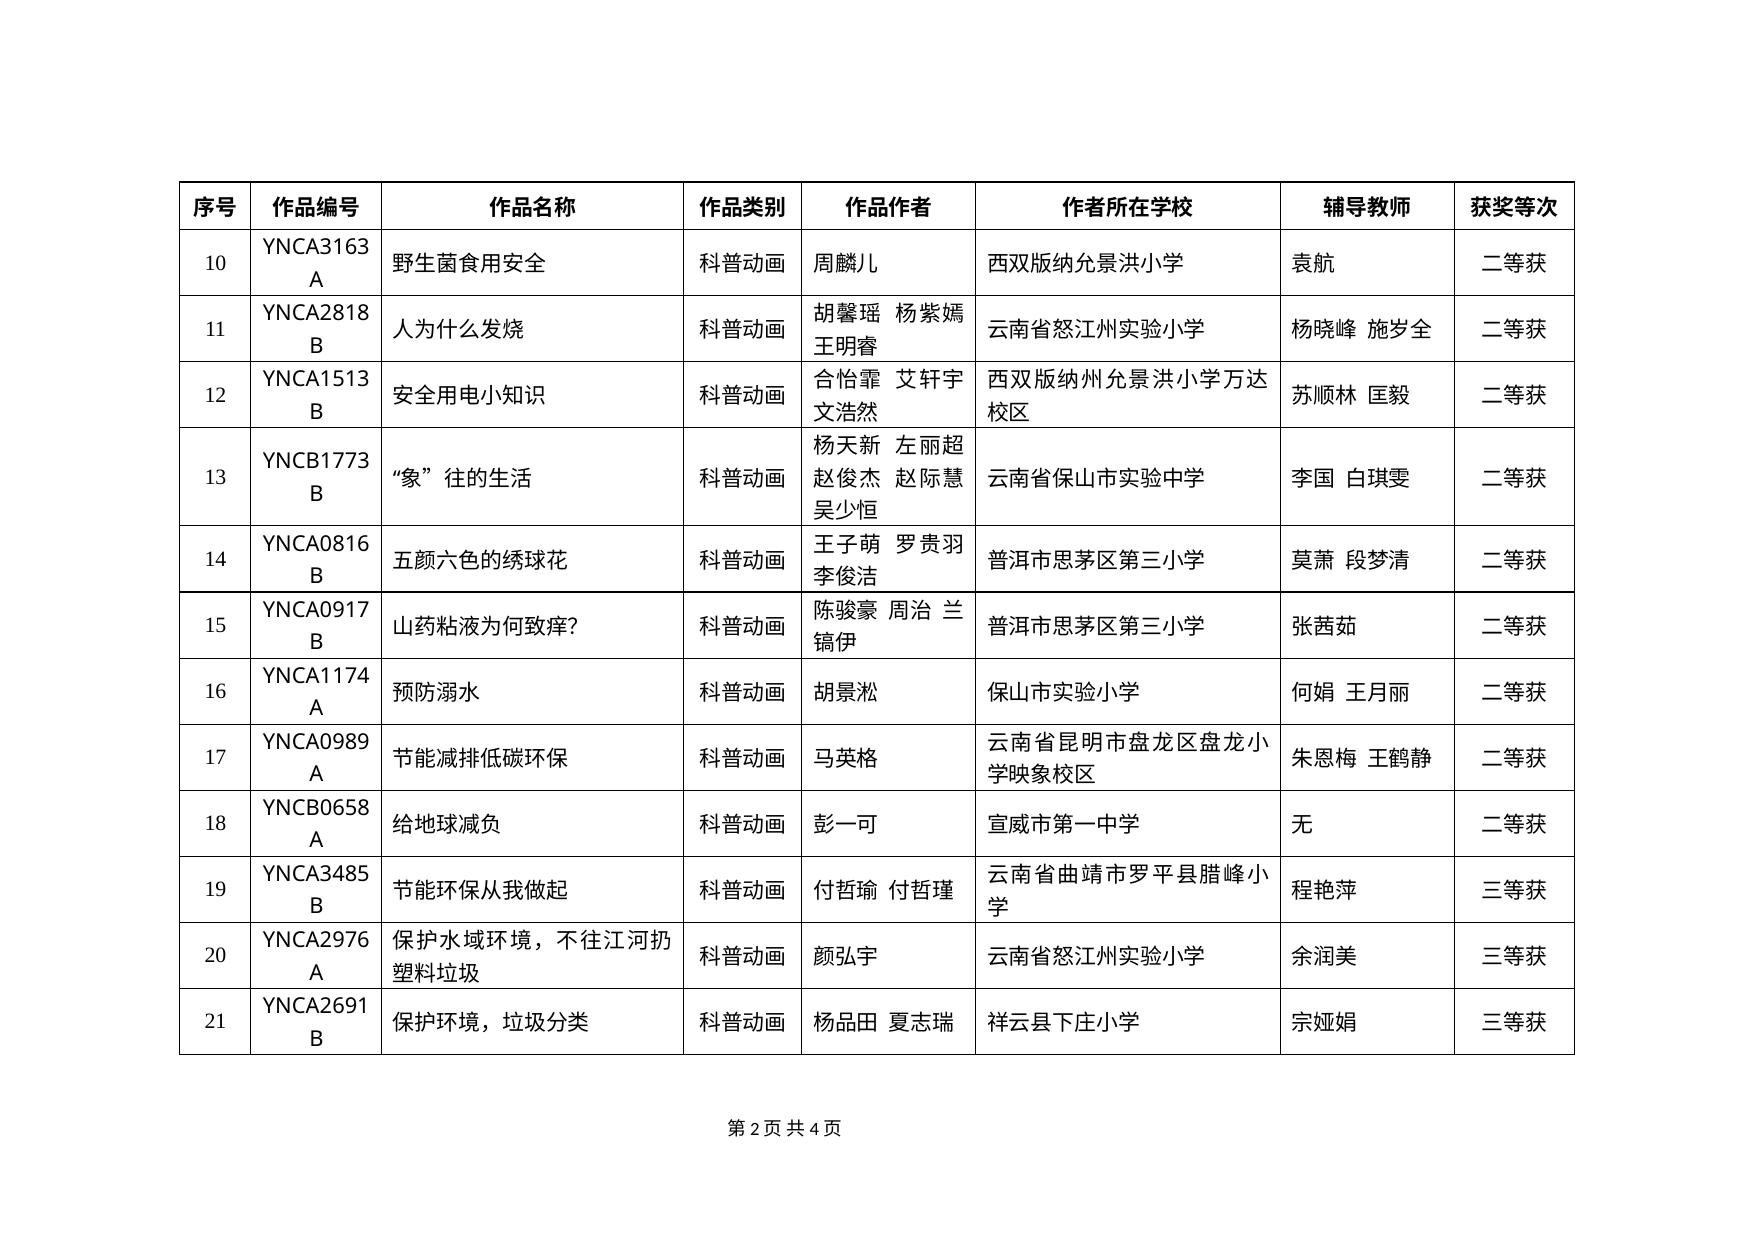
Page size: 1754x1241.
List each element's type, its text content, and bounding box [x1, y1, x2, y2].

table_cell 山药粘液为何致痒？ [382, 593, 683, 657]
table_cell 朱恩梅 王鹤静 [1281, 725, 1454, 789]
table_cell 二等获 [1455, 296, 1574, 361]
table_cell 王子萌 罗贵羽 李俊洁 [802, 526, 975, 591]
table_cell YNCA2976A [251, 923, 381, 988]
table_cell 12 [180, 362, 250, 427]
table_cell 科普动画 [684, 593, 801, 657]
table_cell 杨晓峰 施岁全 [1281, 296, 1454, 361]
table_cell 祥云县下庄小学 [976, 989, 1280, 1054]
table_cell 三等获 [1455, 923, 1574, 988]
table_cell 11 [180, 296, 250, 361]
table_header 序号 [180, 183, 250, 229]
table_cell 保护环境，垃圾分类 [382, 989, 683, 1054]
table_cell 张茜茹 [1281, 593, 1454, 657]
table_cell 普洱市思茅区第三小学 [976, 593, 1280, 657]
table_cell YNCA0989A [251, 725, 381, 789]
table_cell 科普动画 [684, 923, 801, 988]
table_cell 胡景淞 [802, 659, 975, 723]
table_cell YNCB1773B [251, 428, 381, 525]
table_header 作品类别 [684, 183, 801, 229]
table_cell 莫萧 段梦清 [1281, 526, 1454, 591]
table_cell 三等获 [1455, 857, 1574, 922]
table_cell 陈骏豪 周治 兰镐伊 [802, 593, 975, 657]
table_cell 二等获 [1455, 230, 1574, 295]
table_cell YNCA0917B [251, 593, 381, 657]
table_cell 科普动画 [684, 791, 801, 856]
table_cell 节能减排低碳环保 [382, 725, 683, 789]
table_cell 保山市实验小学 [976, 659, 1280, 723]
table_cell 野生菌食用安全 [382, 230, 683, 295]
table_cell 马英格 [802, 725, 975, 789]
table_cell 宗娅娟 [1281, 989, 1454, 1054]
table_cell 西双版纳允景洪小学 [976, 230, 1280, 295]
table_cell 云南省昆明市盘龙区盘龙小学映象校区 [976, 725, 1280, 789]
table_cell YNCB0658A [251, 791, 381, 856]
table_cell 科普动画 [684, 659, 801, 723]
table_cell 彭一可 [802, 791, 975, 856]
table_cell 17 [180, 725, 250, 789]
table_cell 云南省曲靖市罗平县腊峰小学 [976, 857, 1280, 922]
table_cell YNCA3485B [251, 857, 381, 922]
table_cell 袁航 [1281, 230, 1454, 295]
table_cell 15 [180, 593, 250, 657]
table_cell 云南省怒江州实验小学 [976, 296, 1280, 361]
table_cell 无 [1281, 791, 1454, 856]
table_cell 西双版纳州允景洪小学万达校区 [976, 362, 1280, 427]
table_cell 科普动画 [684, 296, 801, 361]
table_cell 合怡霏 艾轩宇 文浩然 [802, 362, 975, 427]
table_header 获奖等次 [1455, 183, 1574, 229]
table_cell 苏顺林 匡毅 [1281, 362, 1454, 427]
table_cell 宣威市第一中学 [976, 791, 1280, 856]
table_cell 科普动画 [684, 230, 801, 295]
table_cell 科普动画 [684, 362, 801, 427]
table_cell 余润美 [1281, 923, 1454, 988]
table_cell YNCA2691B [251, 989, 381, 1054]
table_cell 程艳萍 [1281, 857, 1454, 922]
table_header 辅导教师 [1281, 183, 1454, 229]
table_cell 科普动画 [684, 428, 801, 525]
table_cell 胡馨瑶 杨紫嫣 王明睿 [802, 296, 975, 361]
table_cell YNCA3163A [251, 230, 381, 295]
table_cell YNCA2818B [251, 296, 381, 361]
table_cell 周麟儿 [802, 230, 975, 295]
table_cell 云南省保山市实验中学 [976, 428, 1280, 525]
table_header 作者所在学校 [976, 183, 1280, 229]
table_cell 科普动画 [684, 857, 801, 922]
table_cell 二等获 [1455, 362, 1574, 427]
table_cell 21 [180, 989, 250, 1054]
table_cell YNCA0816B [251, 526, 381, 591]
table_cell 普洱市思茅区第三小学 [976, 526, 1280, 591]
table_cell 科普动画 [684, 725, 801, 789]
table_cell 科普动画 [684, 526, 801, 591]
table_cell 二等获 [1455, 791, 1574, 856]
table_cell “象”往的生活 [382, 428, 683, 525]
table_cell 14 [180, 526, 250, 591]
table_header 作品作者 [802, 183, 975, 229]
table_cell YNCA1513B [251, 362, 381, 427]
table_cell 二等获 [1455, 526, 1574, 591]
table_cell 13 [180, 428, 250, 525]
table_cell 18 [180, 791, 250, 856]
table_cell 付哲瑜 付哲瑾 [802, 857, 975, 922]
table_cell 云南省怒江州实验小学 [976, 923, 1280, 988]
table_header 作品编号 [251, 183, 381, 229]
table_cell 五颜六色的绣球花 [382, 526, 683, 591]
table_cell 三等获 [1455, 989, 1574, 1054]
table_cell 颜弘宇 [802, 923, 975, 988]
table_cell 人为什么发烧 [382, 296, 683, 361]
table_cell 李国 白琪雯 [1281, 428, 1454, 525]
table_cell 16 [180, 659, 250, 723]
table_cell 给地球减负 [382, 791, 683, 856]
table_cell 10 [180, 230, 250, 295]
table_cell 杨天新 左丽超 赵俊杰 赵际慧 吴少恒 [802, 428, 975, 525]
table_cell YNCA1174A [251, 659, 381, 723]
table_cell 何娟 王月丽 [1281, 659, 1454, 723]
table_cell 二等获 [1455, 659, 1574, 723]
table_cell 杨品田 夏志瑞 [802, 989, 975, 1054]
table_cell 节能环保从我做起 [382, 857, 683, 922]
table_cell 二等获 [1455, 428, 1574, 525]
table_cell 20 [180, 923, 250, 988]
table_header 作品名称 [382, 183, 683, 229]
table_cell 科普动画 [684, 989, 801, 1054]
table_cell 预防溺水 [382, 659, 683, 723]
table_cell 二等获 [1455, 725, 1574, 789]
table_cell 保护水域环境，不往江河扔塑料垃圾 [382, 923, 683, 988]
table_cell 19 [180, 857, 250, 922]
table_cell 二等获 [1455, 593, 1574, 657]
table_cell 安全用电小知识 [382, 362, 683, 427]
